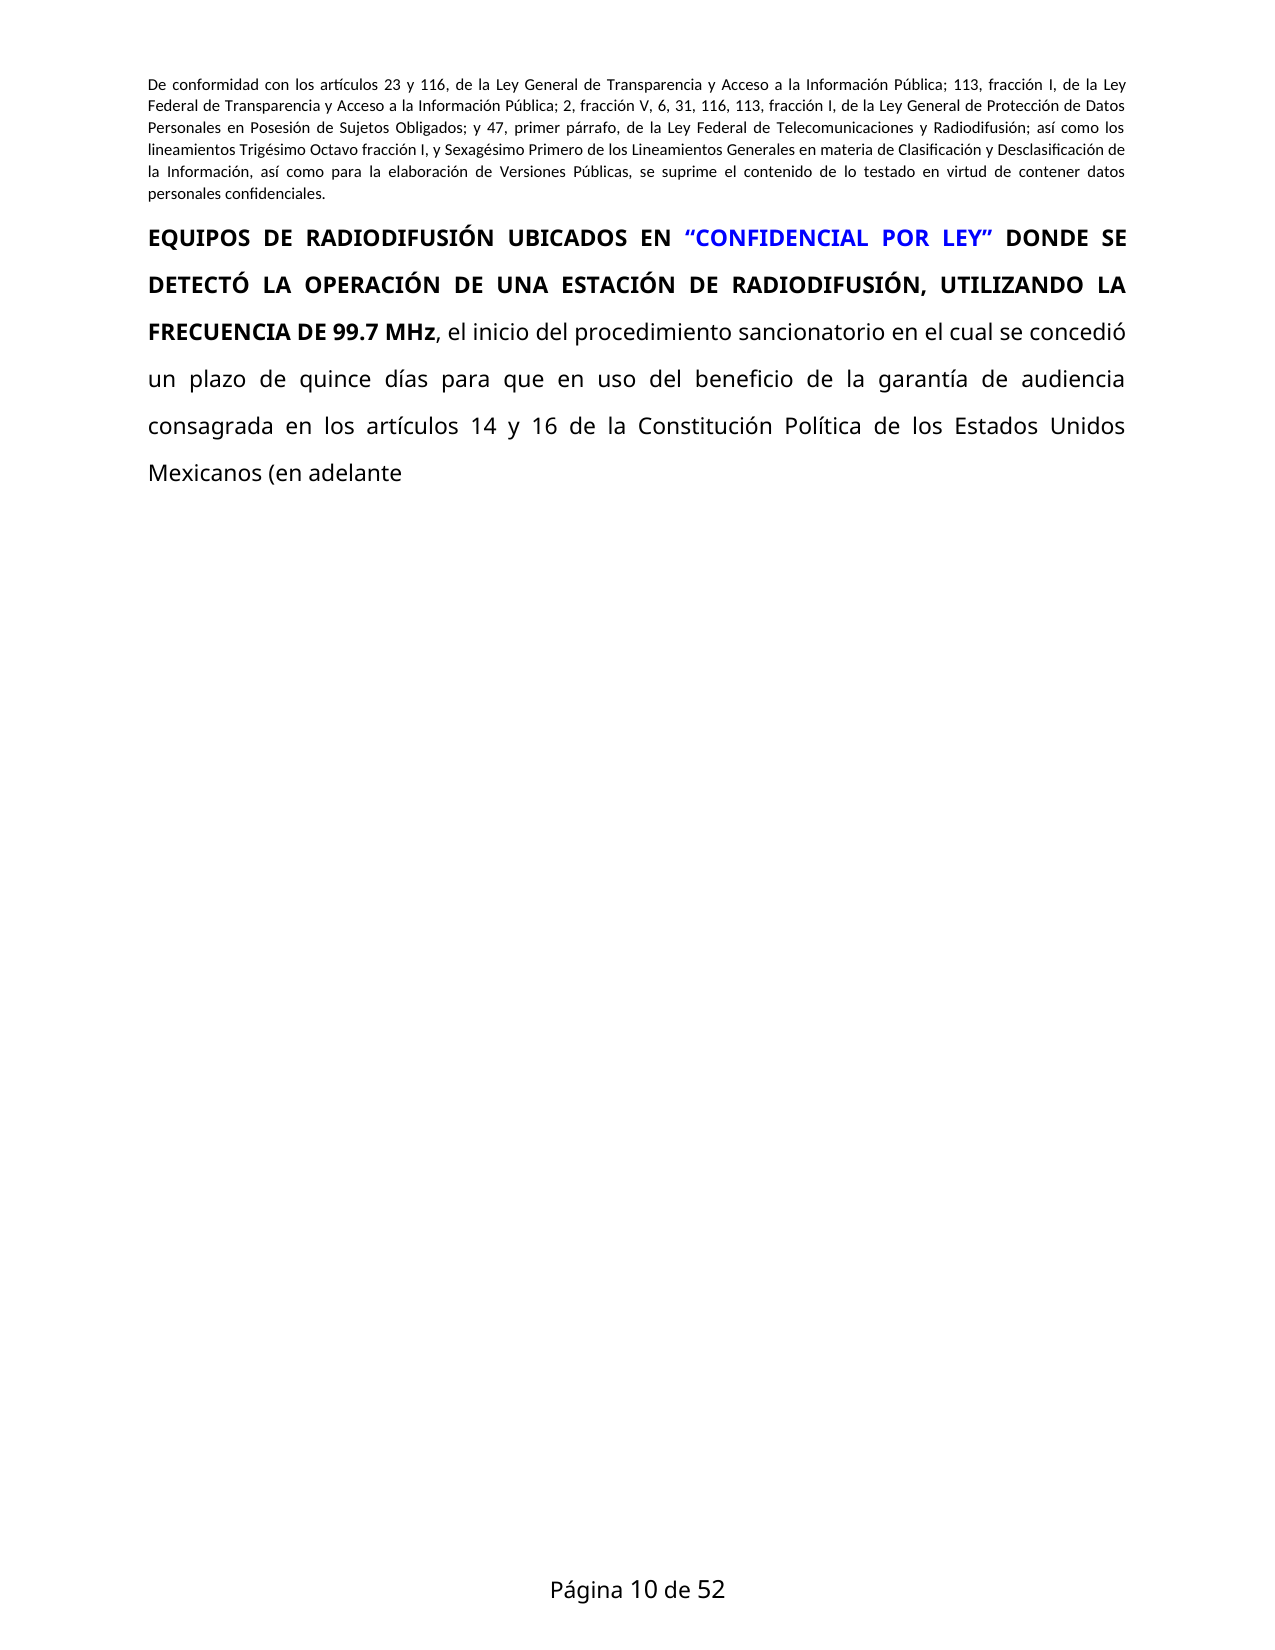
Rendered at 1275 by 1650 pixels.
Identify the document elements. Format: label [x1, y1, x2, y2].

text [148, 222, 1127, 488]
